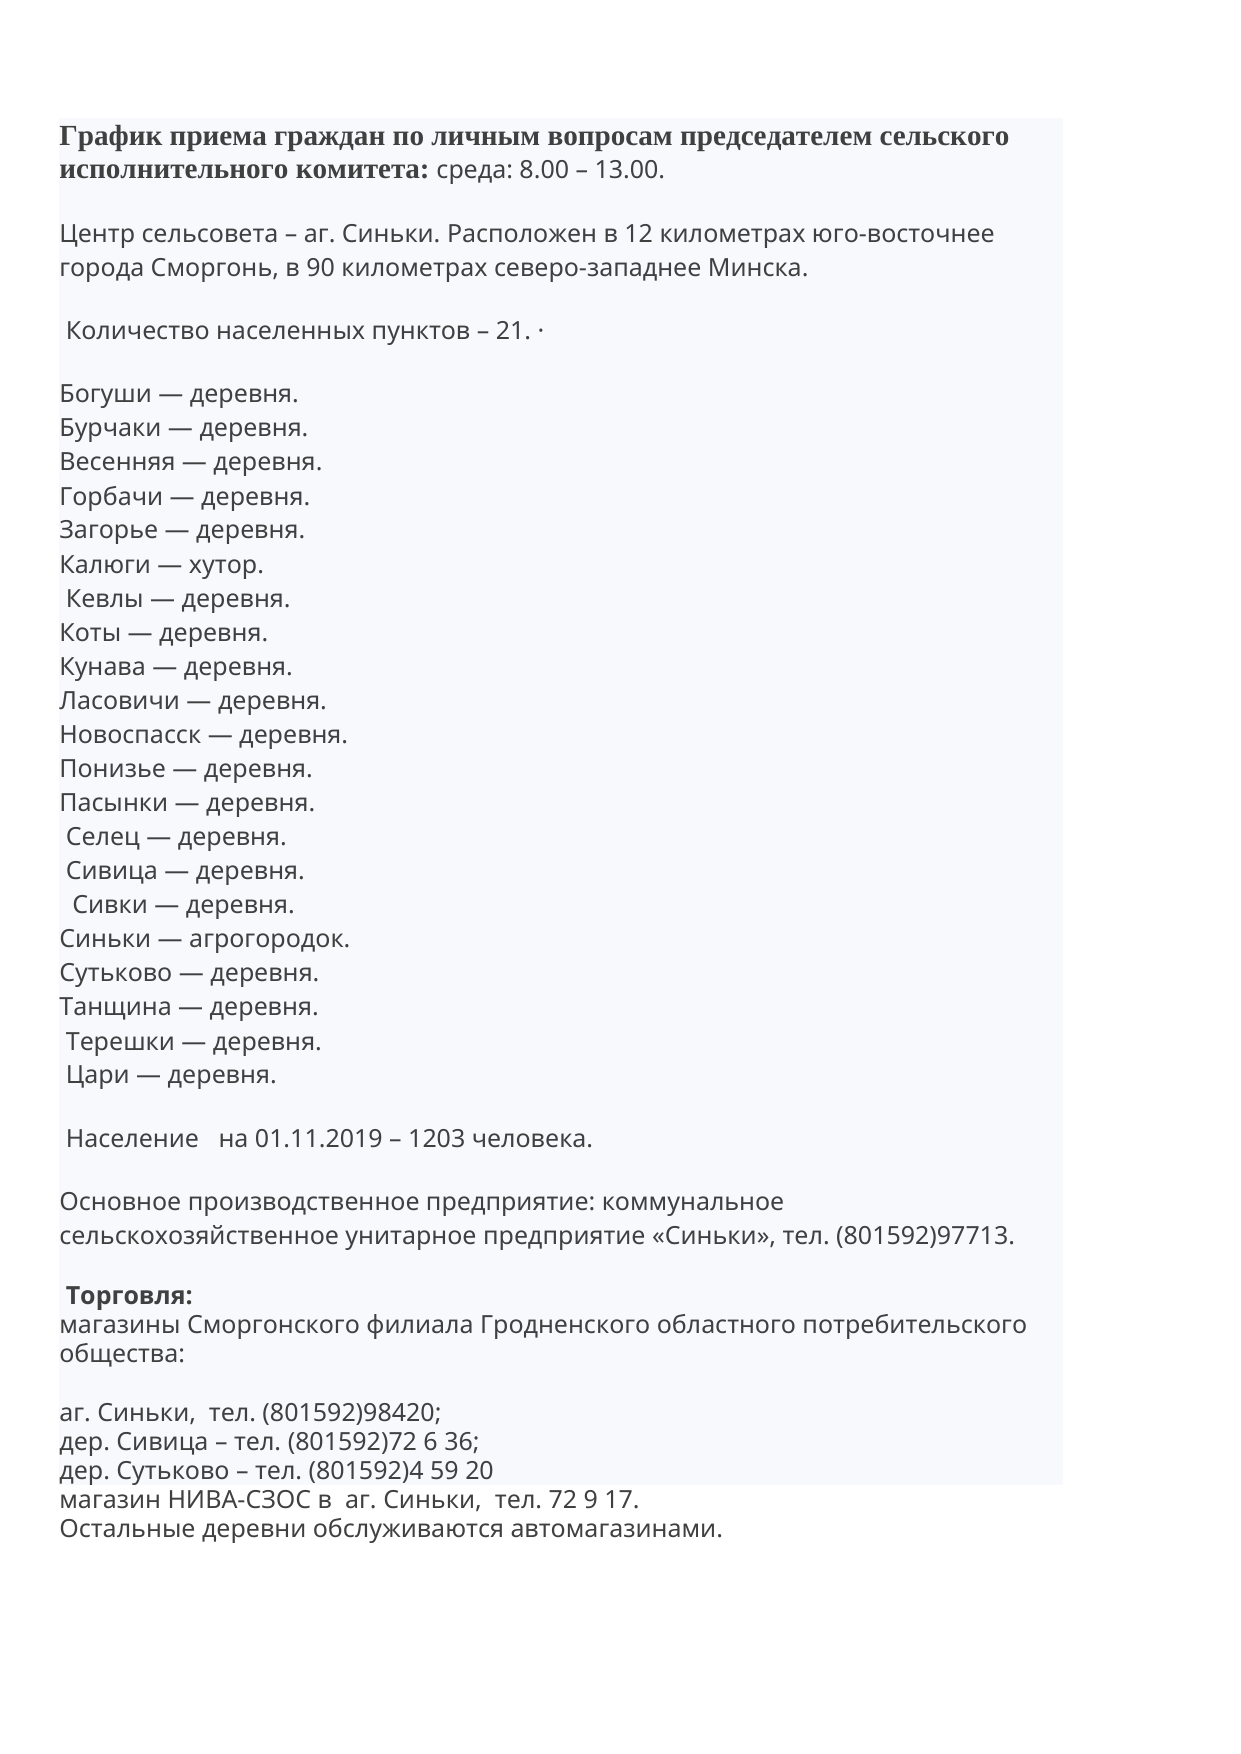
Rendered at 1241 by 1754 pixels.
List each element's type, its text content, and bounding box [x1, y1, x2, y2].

text аг. Синьки, тел. (801592)98420; [59, 1398, 1063, 1427]
text Количество населенных пунктов – 21. · [59, 313, 1063, 347]
text Основное производственное предприятие: коммунальное сельскохозяйственное унитарное предприятие «Синьки», тел. (801592)97713. [59, 1184, 1063, 1252]
text Центр сельсовета – аг. Синьки. Расположен в 12 километрах юго-восточнее города Сморгонь, в 90 километрах северо-западнее Минска. [59, 215, 1063, 283]
text График приема граждан по личным вопросам председателем сельского исполнительного комитета: среда: 8.00 – 13.00. [59, 118, 1063, 186]
text дер. Сивица – тел. (801592)72 6 36; [59, 1427, 1063, 1456]
text дер. Сутьково – тел. (801592)4 59 20 [59, 1456, 1063, 1485]
text Богуши — деревня. Бурчаки — деревня. Весенняя — деревня. Горбачи — деревня. Загорье — деревня. Калюги — хутор. Кевлы — деревня. Коты — деревня. Кунава — деревня. Ласовичи — деревня. Новоспасск — деревня. Понизье — деревня. Пасынки — деревня. Селец — деревня. Сивица — деревня. Сивки — деревня. Синьки — агрогородок. Сутьково — деревня. Танщина — деревня. Терешки — деревня. Цари — деревня. [59, 376, 1063, 1091]
text Торговля: магазины Сморгонского филиала Гродненского областного потребительского общества: [59, 1281, 1063, 1368]
text Население на 01.11.2019 – 1203 человека. [59, 1120, 1063, 1154]
text магазин НИВА-СЗОС в аг. Синьки, тел. 72 9 17. Остальные деревни обслуживаются автомагазинами. [59, 1485, 1063, 1573]
